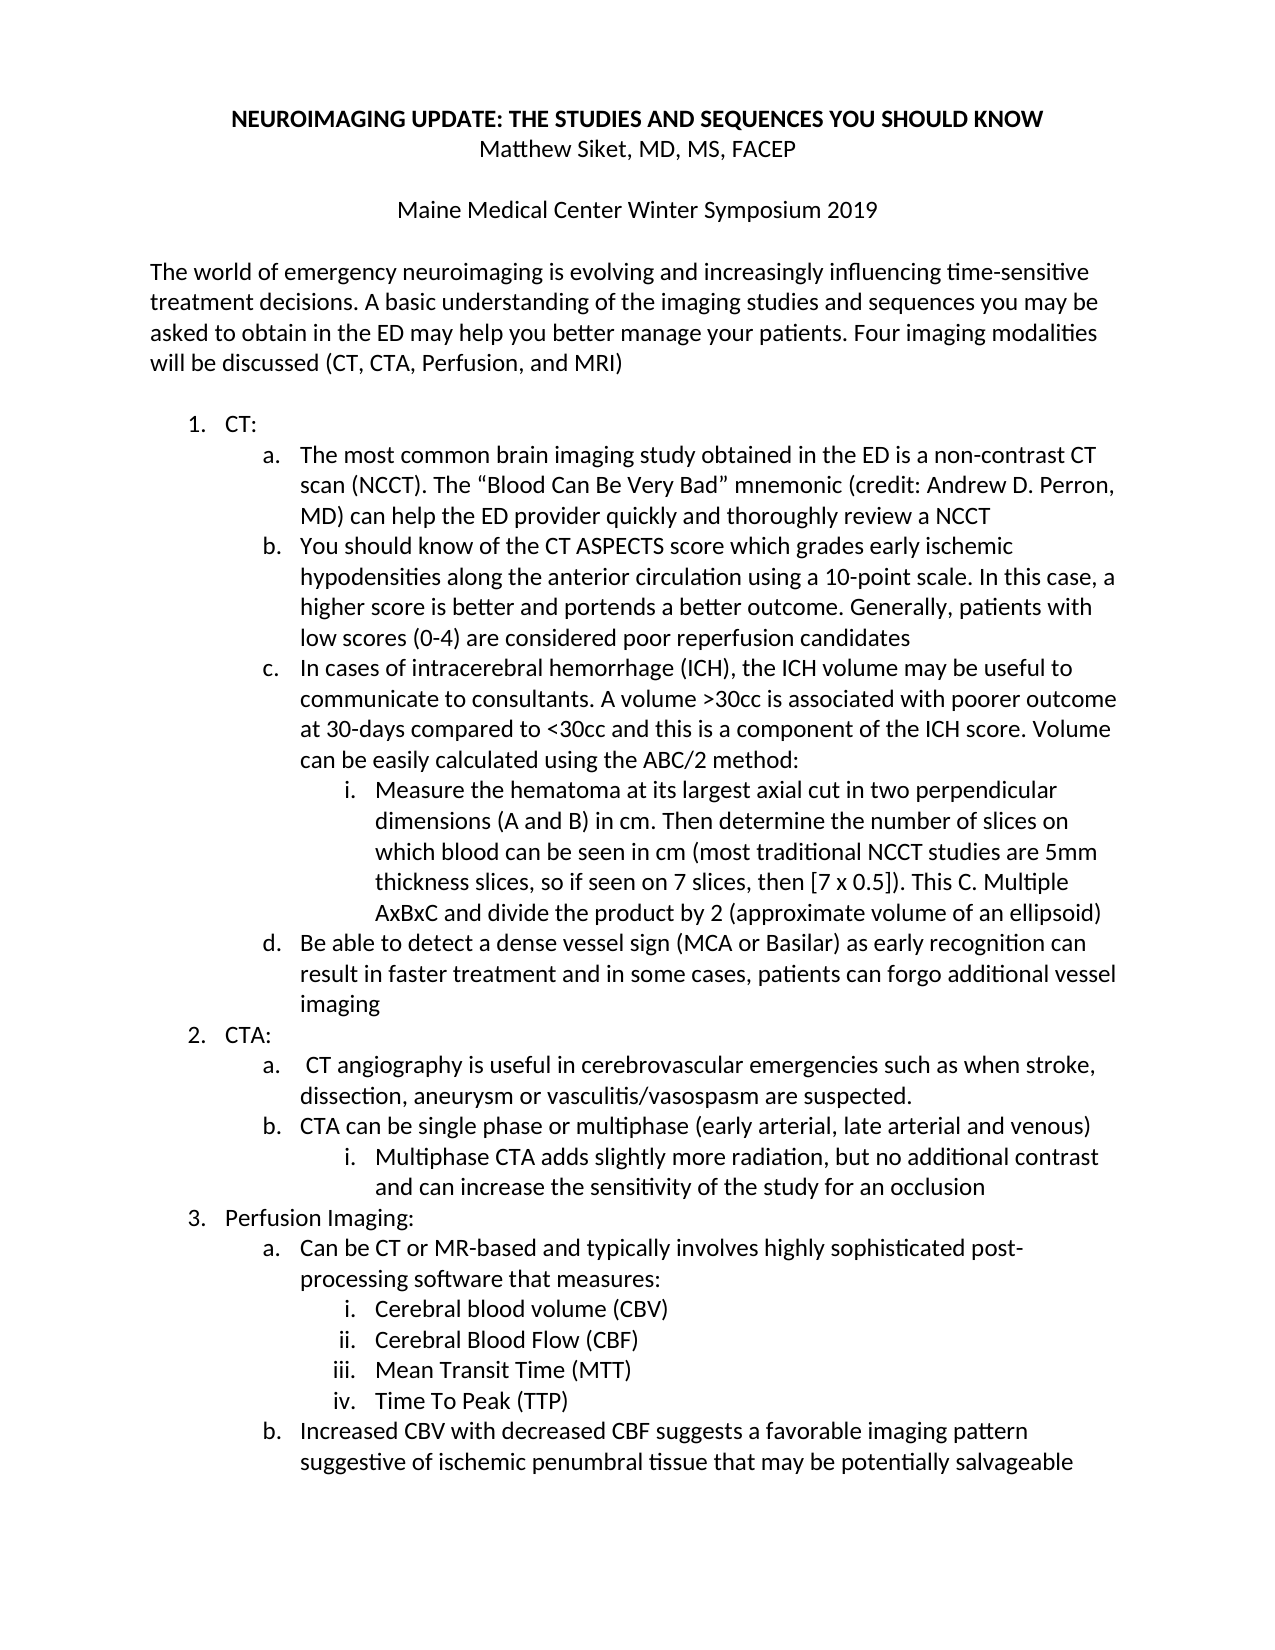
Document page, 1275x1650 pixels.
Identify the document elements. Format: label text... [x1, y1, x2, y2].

list Increased CBV with decreased CBF suggests a favorable imaging pattern suggestive of ischemic penumbral tissue that may be potentially salvageable [262, 1416, 1125, 1477]
list Cerebral blood volume (CBV) [356, 1293, 1125, 1324]
list CT angiography is useful in cerebrovascular emergencies such as when stroke, dissection, aneurysm or vasculitis/vasospasm are suspected. [262, 1049, 1125, 1110]
list CTA can be single phase or multiphase (early arterial, late arterial and venous) [262, 1110, 1125, 1141]
list Be able to detect a dense vessel sign (MCA or Basilar) as early recognition can result in faster treatment and in some cases, patients can forgo additional vessel imaging [262, 927, 1125, 1019]
text Maine Medical Center Winter Symposium 2019 [150, 195, 1125, 225]
text The world of emergency neuroimaging is evolving and increasingly influencing time-sensitive treatment decisions. A basic understanding of the imaging studies and sequences you may be asked to obtain in the ED may help you better manage your patients. Four imaging modalities will be discussed (CT, CTA, Perfusion, and MRI) [150, 256, 1125, 378]
list Measure the hematoma at its largest axial cut in two perpendicular dimensions (A and B) in cm. Then determine the number of slices on which blood can be seen in cm (most traditional NCCT studies are 5mm thickness slices, so if seen on 7 slices, then [7 x 0.5]). This C. Multiple AxBxC and divide the product by 2 (approximate volume of an ellipsoid) [356, 774, 1125, 927]
list In cases of intracerebral hemorrhage (ICH), the ICH volume may be useful to communicate to consultants. A volume >30cc is associated with poorer outcome at 30-days compared to <30cc and this is a component of the ICH score. Volume can be easily calculated using the ABC/2 method: [262, 652, 1125, 774]
list Cerebral Blood Flow (CBF) [356, 1324, 1125, 1354]
list CT: [187, 408, 1125, 439]
text NEUROIMAGING UPDATE: THE STUDIES AND SEQUENCES YOU SHOULD KNOW [150, 103, 1125, 134]
list Time To Peak (TTP) [356, 1385, 1125, 1416]
list You should know of the CT ASPECTS score which grades early ischemic hypodensities along the anterior circulation using a 10-point scale. In this case, a higher score is better and portends a better outcome. Generally, patients with low scores (0-4) are considered poor reperfusion candidates [262, 530, 1125, 652]
list Mean Transit Time (MTT) [356, 1354, 1125, 1385]
list The most common brain imaging study obtained in the ED is a non-contrast CT scan (NCCT). The “Blood Can Be Very Bad” mnemonic (credit: Andrew D. Perron, MD) can help the ED provider quickly and thoroughly review a NCCT [262, 439, 1125, 530]
text Matthew Siket, MD, MS, FACEP [150, 134, 1125, 164]
list Multiphase CTA adds slightly more radiation, but no additional contrast and can increase the sensitivity of the study for an occlusion [356, 1141, 1125, 1202]
list Perfusion Imaging: [187, 1202, 1125, 1232]
list CTA: [187, 1019, 1125, 1049]
list Can be CT or MR-based and typically involves highly sophisticated post-processing software that measures: [262, 1232, 1125, 1293]
